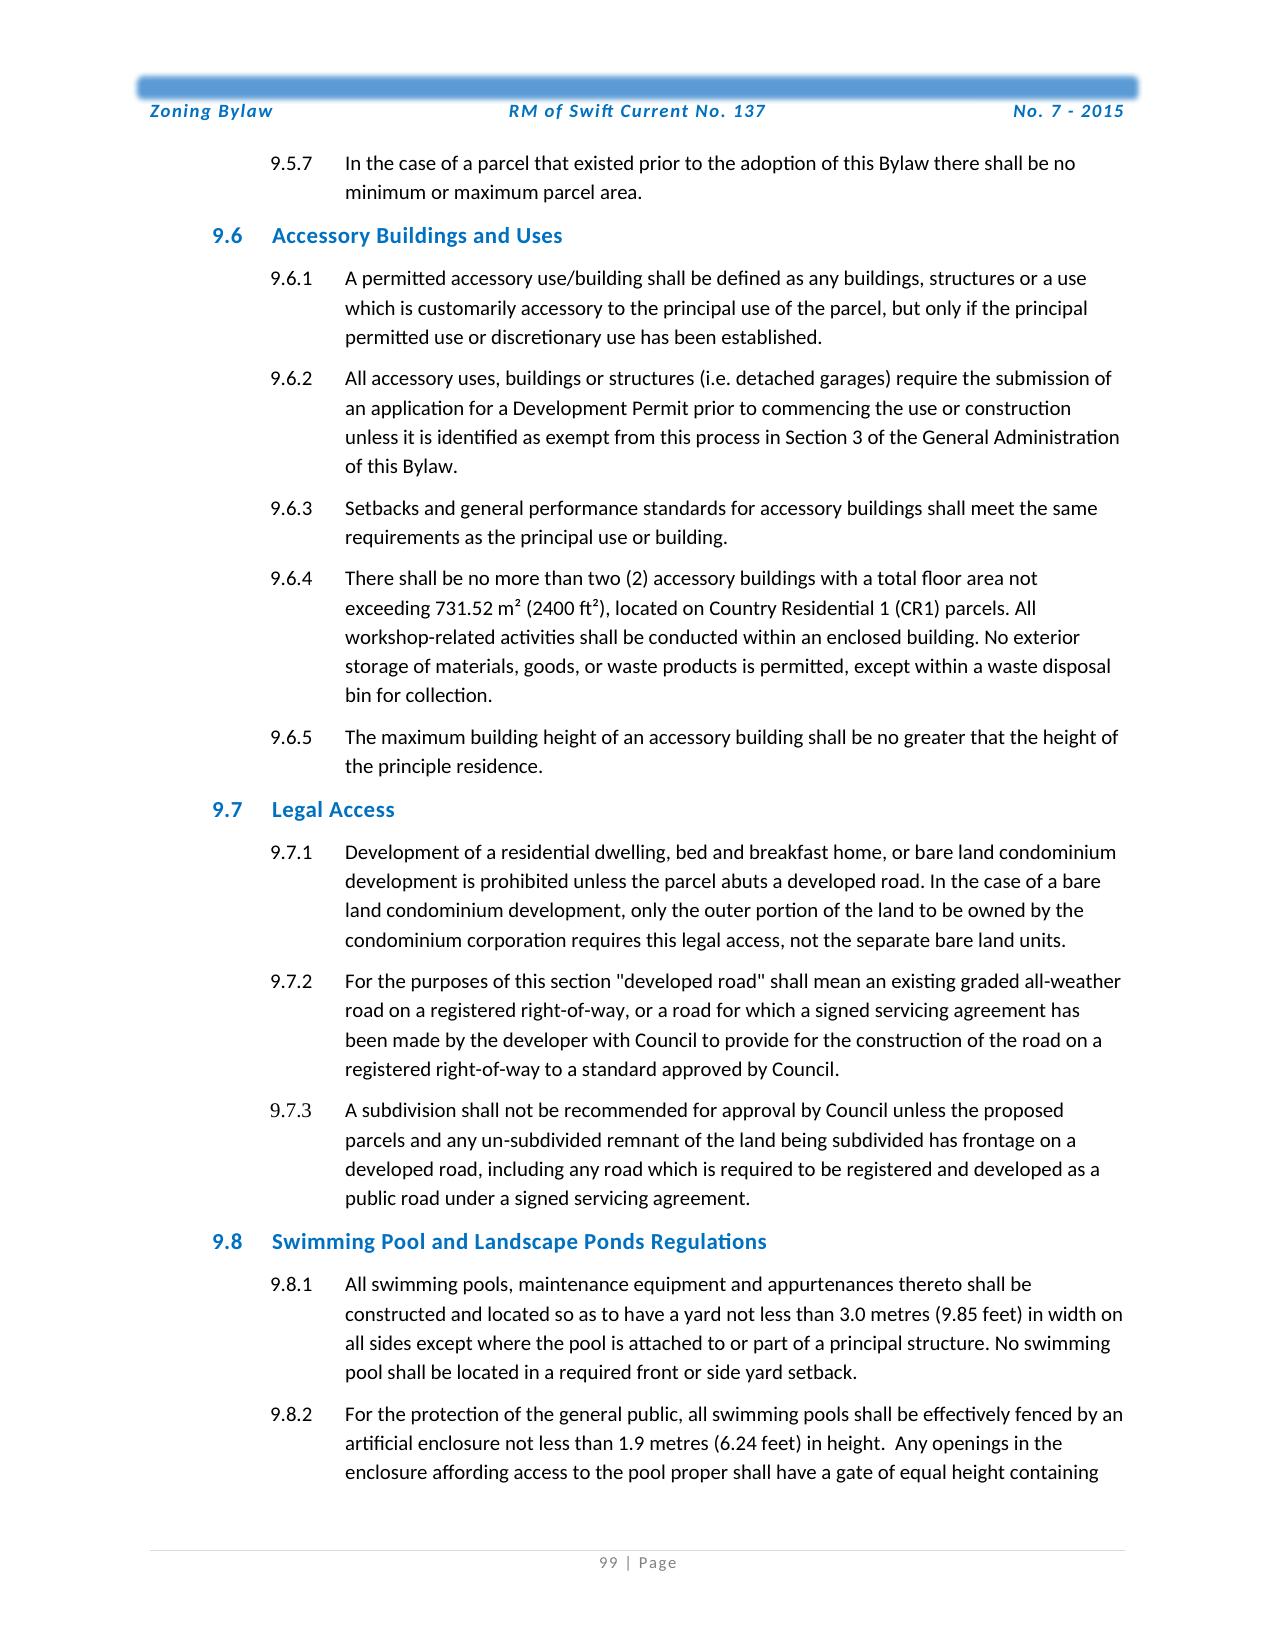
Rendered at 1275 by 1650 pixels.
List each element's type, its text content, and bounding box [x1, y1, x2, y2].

subtitle In the case of a parcel that existed prior to the adoption of this Bylaw there shall be no minimum or maximum parcel area. [270, 150, 1125, 204]
subtitle There shall be no more than two (2) accessory buildings with a total floor area not exceeding 731.52 m² (2400 ft²), located on Country Residential 1 (CR1) parcels. All workshop-related activities shall be conducted within an enclosed building. No exterior storage of materials, goods, or waste products is permitted, except within a waste disposal bin for collection. [270, 566, 1125, 708]
subtitle Development of a residential dwelling, bed and breakfast home, or bare land condominium development is prohibited unless the parcel abuts a developed road. In the case of a bare land condominium development, only the outer portion of the land to be owned by the condominium corporation requires this legal access, not the separate bare land units. [270, 839, 1125, 952]
subtitle Legal Access [212, 795, 1125, 823]
subtitle Swimming Pool and Landscape Ponds Regulations [212, 1227, 1125, 1255]
subtitle Setbacks and general performance standards for accessory buildings shall meet the same requirements as the principal use or building. [270, 495, 1125, 549]
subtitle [270, 1401, 1125, 1484]
subtitle Accessory Buildings and Uses [212, 221, 1125, 249]
subtitle The maximum building height of an accessory building shall be no greater that the height of the principle residence. [270, 724, 1125, 778]
subtitle A permitted accessory use/building shall be defined as any buildings, structures or a use which is customarily accessory to the principal use of the parcel, but only if the principal permitted use or discretionary use has been established. [270, 266, 1125, 349]
subtitle All swimming pools, maintenance equipment and appurtenances thereto shall be constructed and located so as to have a yard not less than 3.0 metres (9.85 feet) in width on all sides except where the pool is attached to or part of a principal structure. No swimming pool shall be located in a required front or side yard setback. [270, 1272, 1125, 1384]
subtitle A subdivision shall not be recommended for approval by Council unless the proposed parcels and any un-subdivided remnant of the land being subdivided has frontage on a developed road, including any road which is required to be registered and developed as a public road under a signed servicing agreement. [270, 1098, 1125, 1211]
subtitle For the purposes of this section "developed road" shall mean an existing graded all-weather road on a registered right-of-way, or a road for which a signed servicing agreement has been made by the developer with Council to provide for the construction of the road on a registered right-of-way to a standard approved by Council. [270, 968, 1125, 1081]
subtitle All accessory uses, buildings or structures (i.e. detached garages) require the submission of an application for a Development Permit prior to commencing the use or construction unless it is identified as exempt from this process in Section 3 of the General Administration of this Bylaw. [270, 366, 1125, 478]
